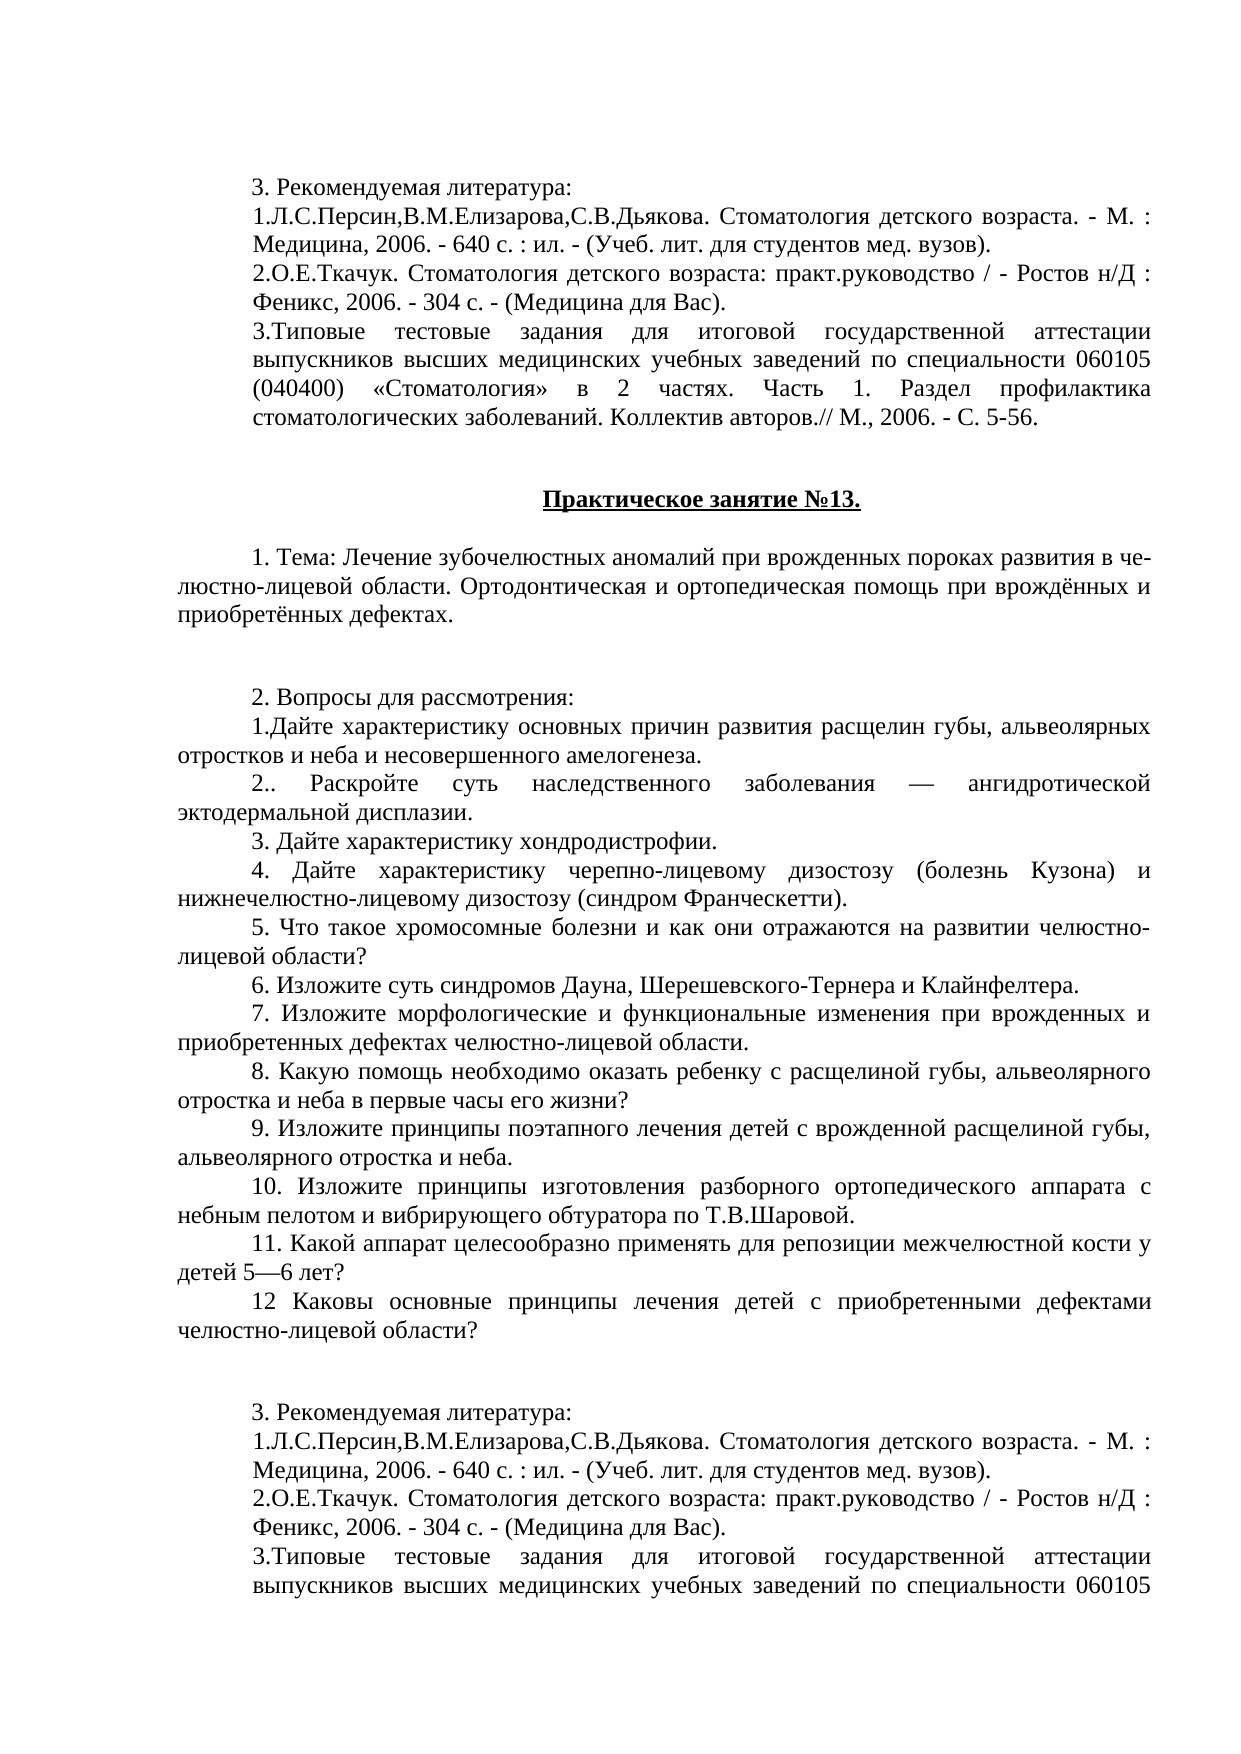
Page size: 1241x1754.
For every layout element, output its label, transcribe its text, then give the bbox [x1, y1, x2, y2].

text 4. Дайте характеристику черепно-лицевому дизостозу (болезнь Кузона) и нижнечелюстно-лицевому дизостозу (синдром Франческетти). [177, 855, 1152, 912]
text 1.Л.С.Персин,В.М.Елизарова,С.В.Дьякова. Стоматология детского возраста. - М. : Медицина, 2006. - 640 с. : ил. - (Учеб. лит. для студентов мед. вузов). [252, 201, 1152, 258]
text 3. Рекомендуемая литература: [177, 1397, 1152, 1426]
text Практическое занятие №13. [177, 484, 1152, 513]
text 11. Какой аппарат целесообразно применять для репозиции межчелюстной кости у детей 5—6 лет? [177, 1228, 1152, 1286]
text 10. Изложите принципы изготовления разборного ортопедического аппарата с небным пелотом и вибрирующего обтуратора по Т.В.Шаровой. [177, 1171, 1152, 1228]
text 1. Тема: Лечение зубочелюстных аномалий при врожденных пороках развития в челюстно-лицевой области. Ортодонтическая и ортопедическая помощь при врождённых и приобретённых дефектах. [177, 542, 1152, 628]
text 8. Какую помощь необходимо оказать ребенку с расщелиной губы, альвеолярного отростка и неба в первые часы его жизни? [177, 1056, 1152, 1113]
text 2. Вопросы для рассмотрения: [177, 682, 1152, 711]
text 6. Изложите суть синдромов Дауна, Шерешевского-Тернера и Клайнфелтера. [177, 970, 1152, 998]
text 12 Каковы основные принципы лечения детей с приобретенными дефектами челюстно-лицевой области? [177, 1286, 1152, 1343]
text 2.О.Е.Ткачук. Стоматология детского возраста: практ.руководство / - Ростов н/Д : Феникс, 2006. - 304 с. - (Медицина для Вас). [252, 1483, 1152, 1541]
text 9. Изложите принципы поэтапного лечения детей с врожденной расщелиной губы, альвеолярного отростка и неба. [177, 1113, 1152, 1171]
text 5. Что такое хромосомные болезни и как они отражаются на развитии челюстно-лицевой области? [177, 912, 1152, 970]
text 2.О.Е.Ткачук. Стоматология детского возраста: практ.руководство / - Ростов н/Д : Феникс, 2006. - 304 с. - (Медицина для Вас). [252, 258, 1152, 316]
text 1.Л.С.Персин,В.М.Елизарова,С.В.Дьякова. Стоматология детского возраста. - М. : Медицина, 2006. - 640 с. : ил. - (Учеб. лит. для студентов мед. вузов). [252, 1426, 1152, 1483]
text 1.Дайте характеристику основных причин развития расщелин губы, альвеолярных отростков и неба и несовершенного амелогенеза. [177, 711, 1152, 768]
text 3. Рекомендуемая литература: [177, 172, 1152, 201]
text 2.. Раскройте суть наследственного заболевания — ангидротической эктодермальной дисплазии. [177, 768, 1152, 826]
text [252, 1541, 1152, 1598]
text 3. Дайте характеристику хондродистрофии. [177, 826, 1152, 855]
text 7. Изложите морфологические и функциональные изменения при врожденных и приобретенных дефектах челюстно-лицевой области. [177, 998, 1152, 1056]
